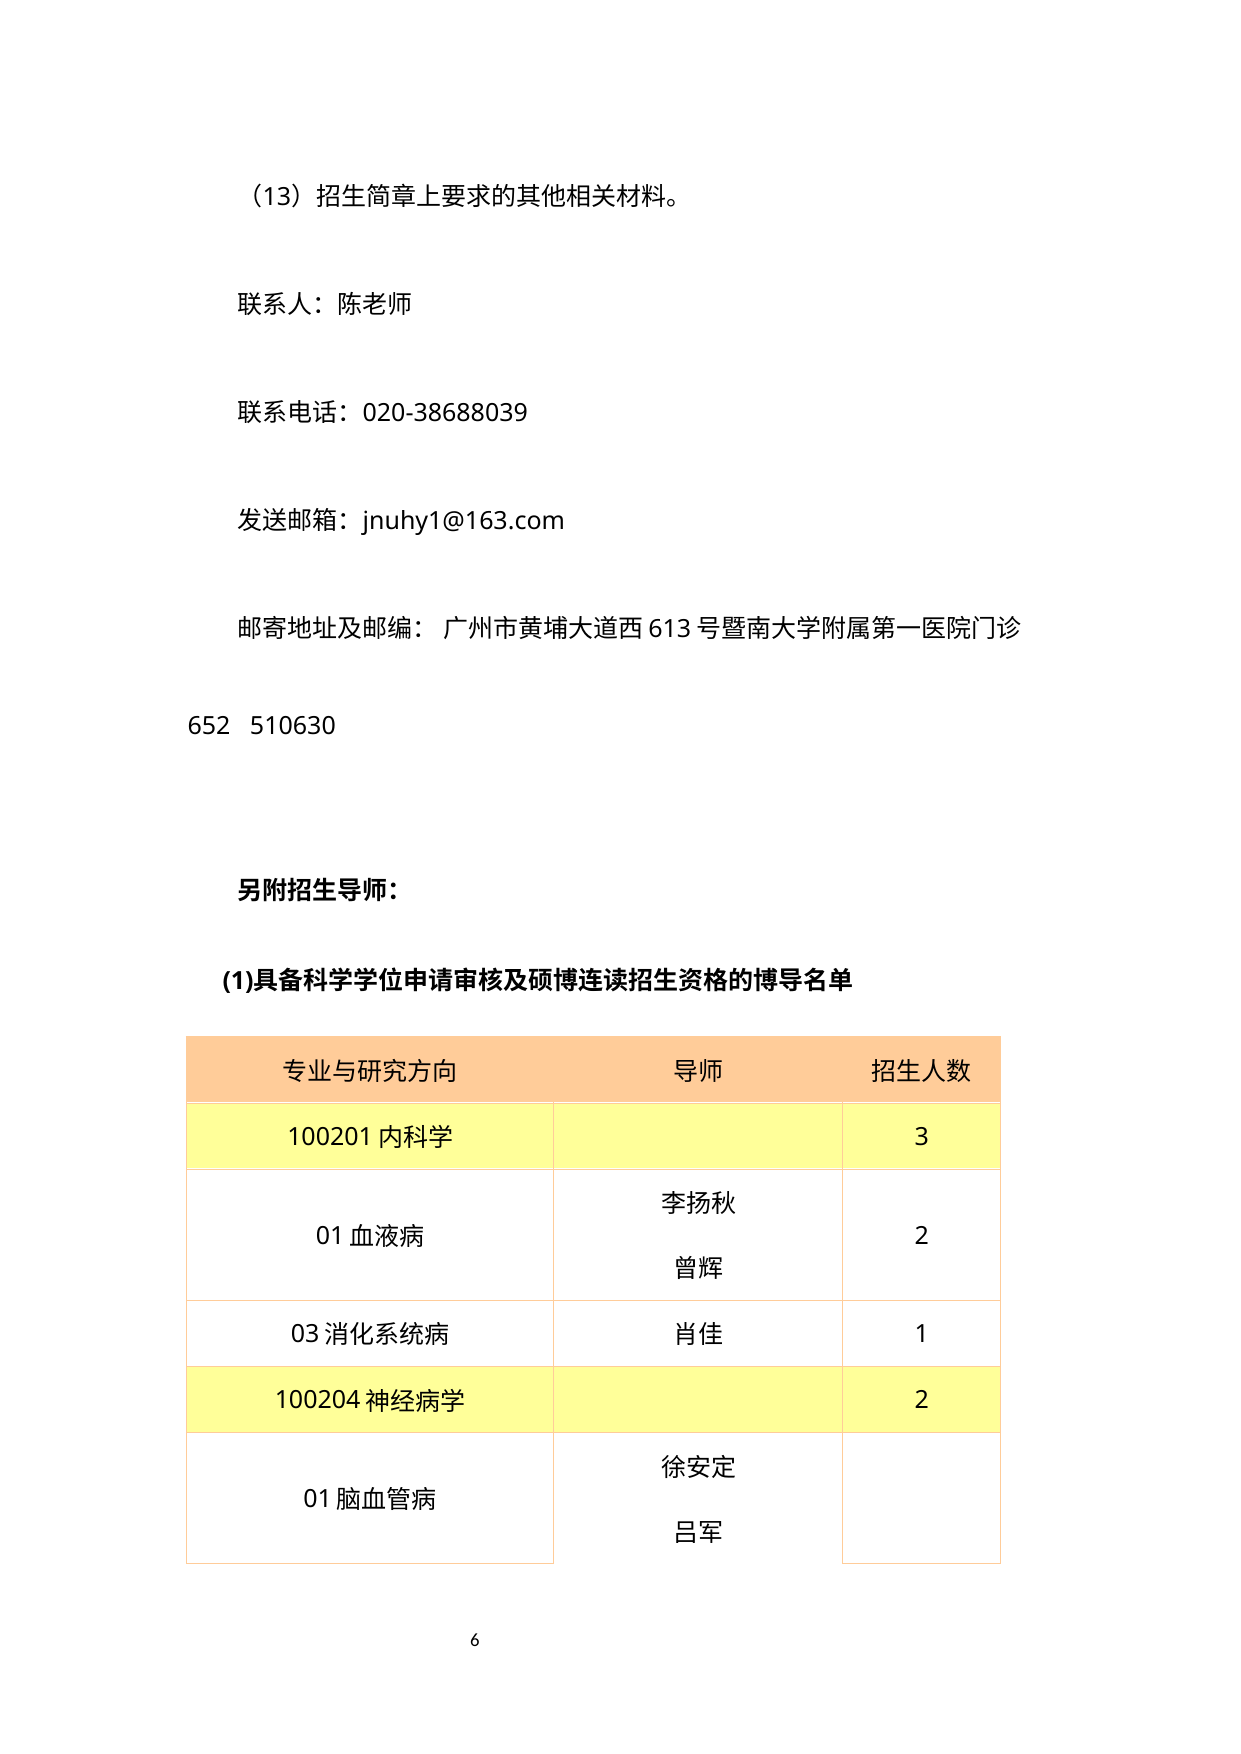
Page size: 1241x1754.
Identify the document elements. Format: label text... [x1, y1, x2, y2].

table_cell [554, 1104, 842, 1168]
table_cell 01脑血管病 [187, 1433, 553, 1563]
text （13）招生简章上要求的其他相关材料。 [187, 162, 1053, 227]
table_cell 100201内科学 [187, 1104, 553, 1168]
table_cell 03消化系统病 [187, 1301, 553, 1366]
table_header 专业与研究方向 [187, 1038, 553, 1102]
table_cell 100204神经病学 [187, 1367, 553, 1432]
table_cell 2 [843, 1367, 1000, 1432]
text 联系电话：020-38688039 [187, 378, 1053, 443]
table_cell 1 [843, 1301, 1000, 1366]
table_header 招生人数 [843, 1038, 1000, 1102]
text 发送邮箱：jnuhy1@163.com [187, 486, 1053, 551]
table_cell 肖佳 [554, 1301, 842, 1366]
table_cell [843, 1433, 1000, 1563]
table_header 导师 [554, 1038, 842, 1102]
table_cell 01血液病 [187, 1170, 553, 1299]
text 另附招生导师： [187, 856, 1053, 921]
text 邮寄地址及邮编： 广州市黄埔大道西613号暨南大学附属第一医院门诊652 510630 [187, 594, 1053, 757]
table_cell 徐安定 吕军 [554, 1433, 842, 1563]
table_cell [554, 1367, 842, 1432]
table_cell 李扬秋 曾辉 [554, 1170, 842, 1299]
text (1)具备科学学位申请审核及硕博连读招生资格的博导名单 [187, 946, 1053, 1011]
table_cell 2 [843, 1170, 1000, 1299]
text 联系人：陈老师 [187, 270, 1053, 335]
table_cell 3 [843, 1104, 1000, 1168]
